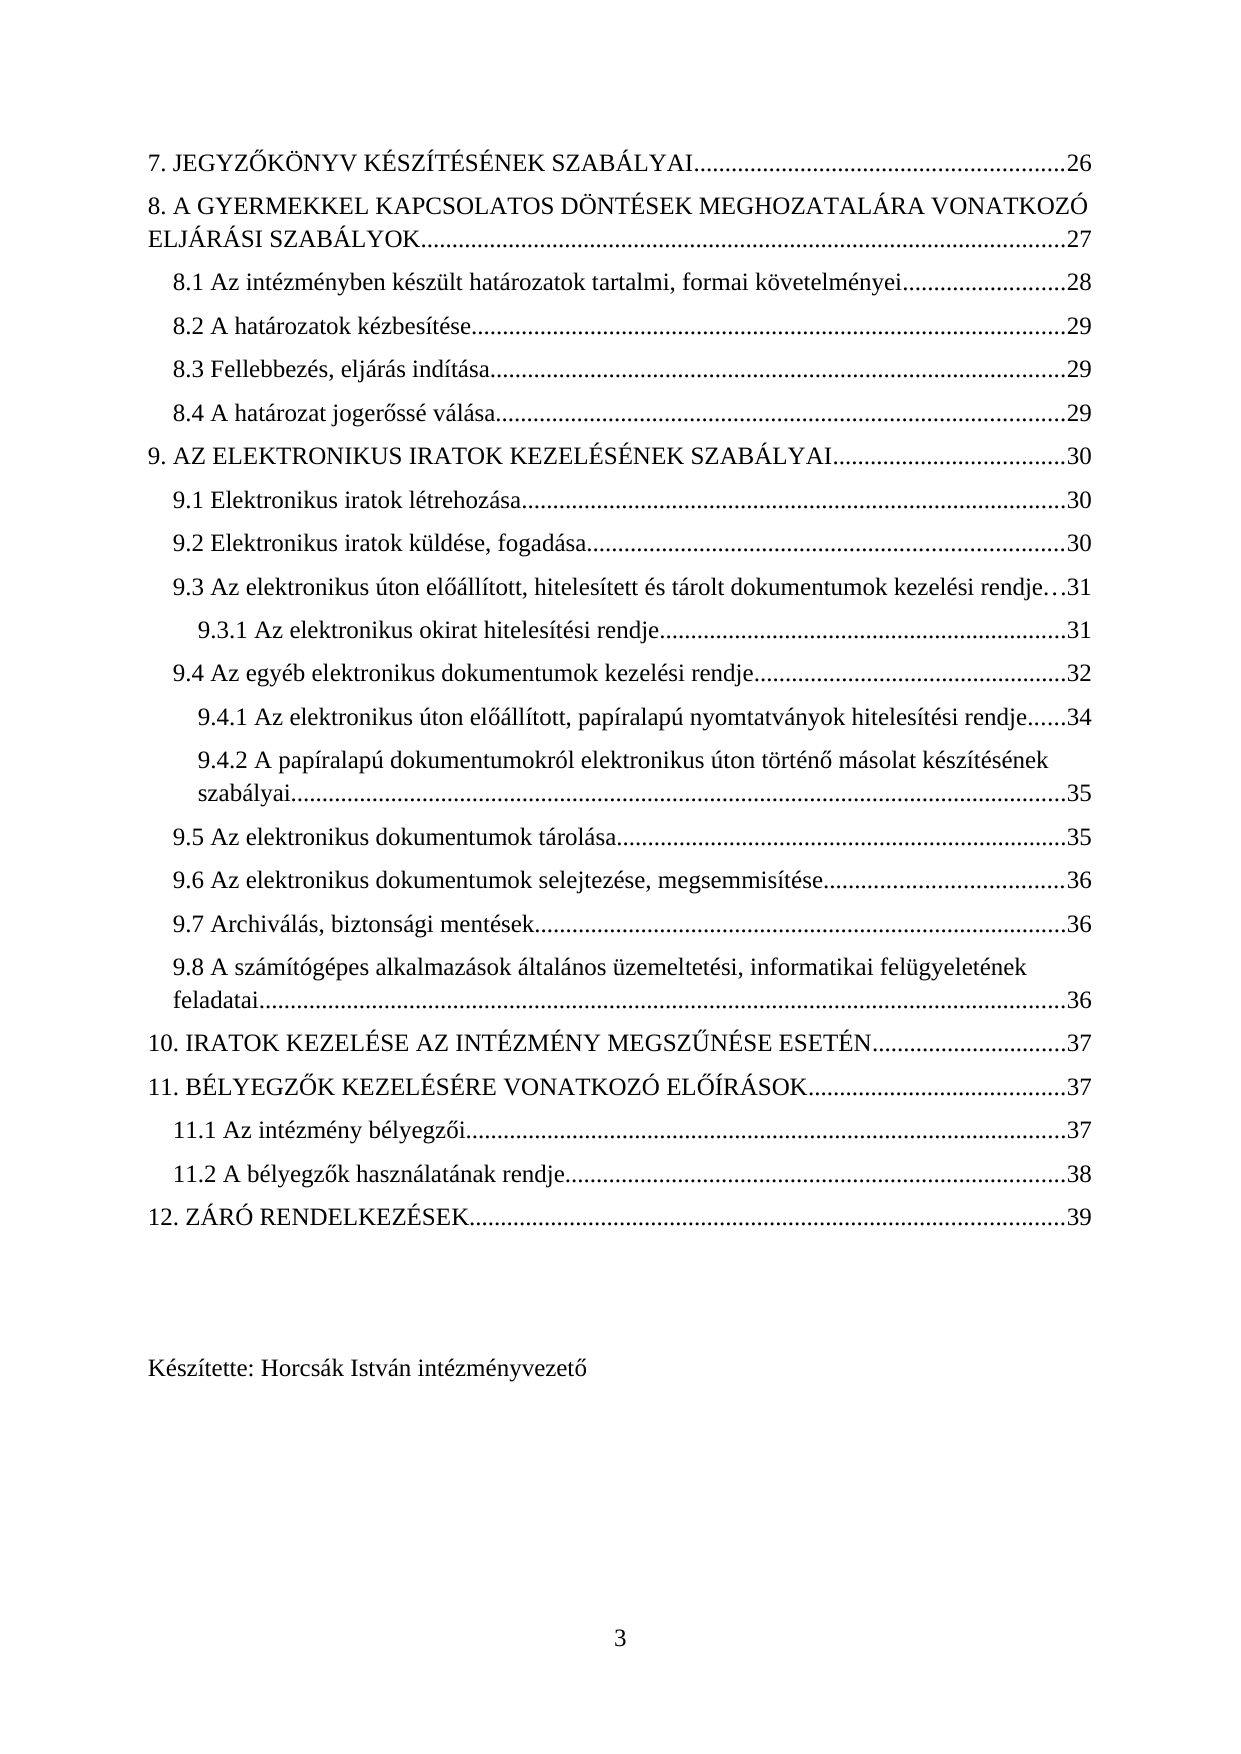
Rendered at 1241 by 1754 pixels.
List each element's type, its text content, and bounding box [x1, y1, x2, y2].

text Készítette: Horcsák István intézményvezető [148, 1353, 1093, 1382]
